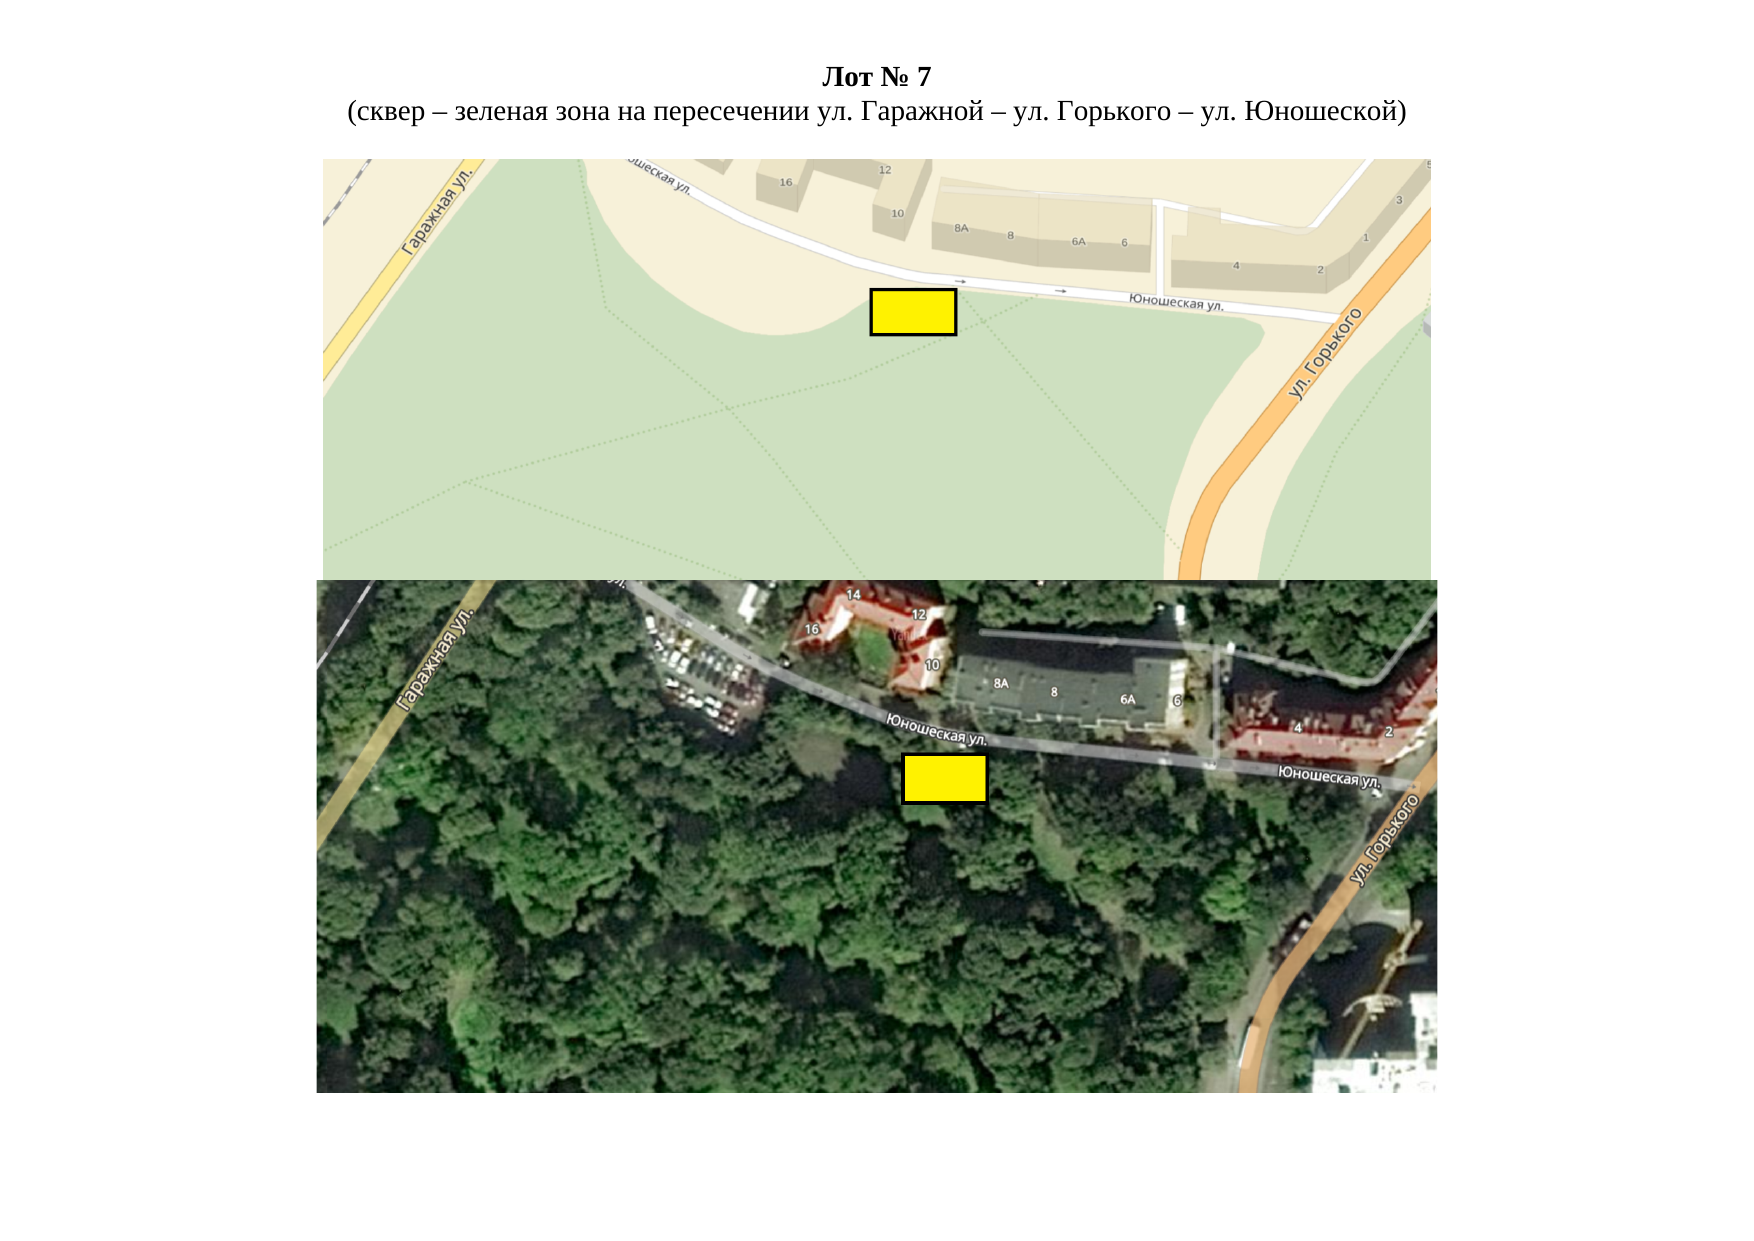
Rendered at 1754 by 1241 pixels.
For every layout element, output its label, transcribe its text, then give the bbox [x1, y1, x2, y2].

picture [316, 159, 1438, 1093]
text Лот № 7 [118, 59, 1636, 93]
text (сквер – зеленая зона на пересечении ул. Гаражной – ул. Горького – ул. Юношеской) [118, 93, 1636, 126]
